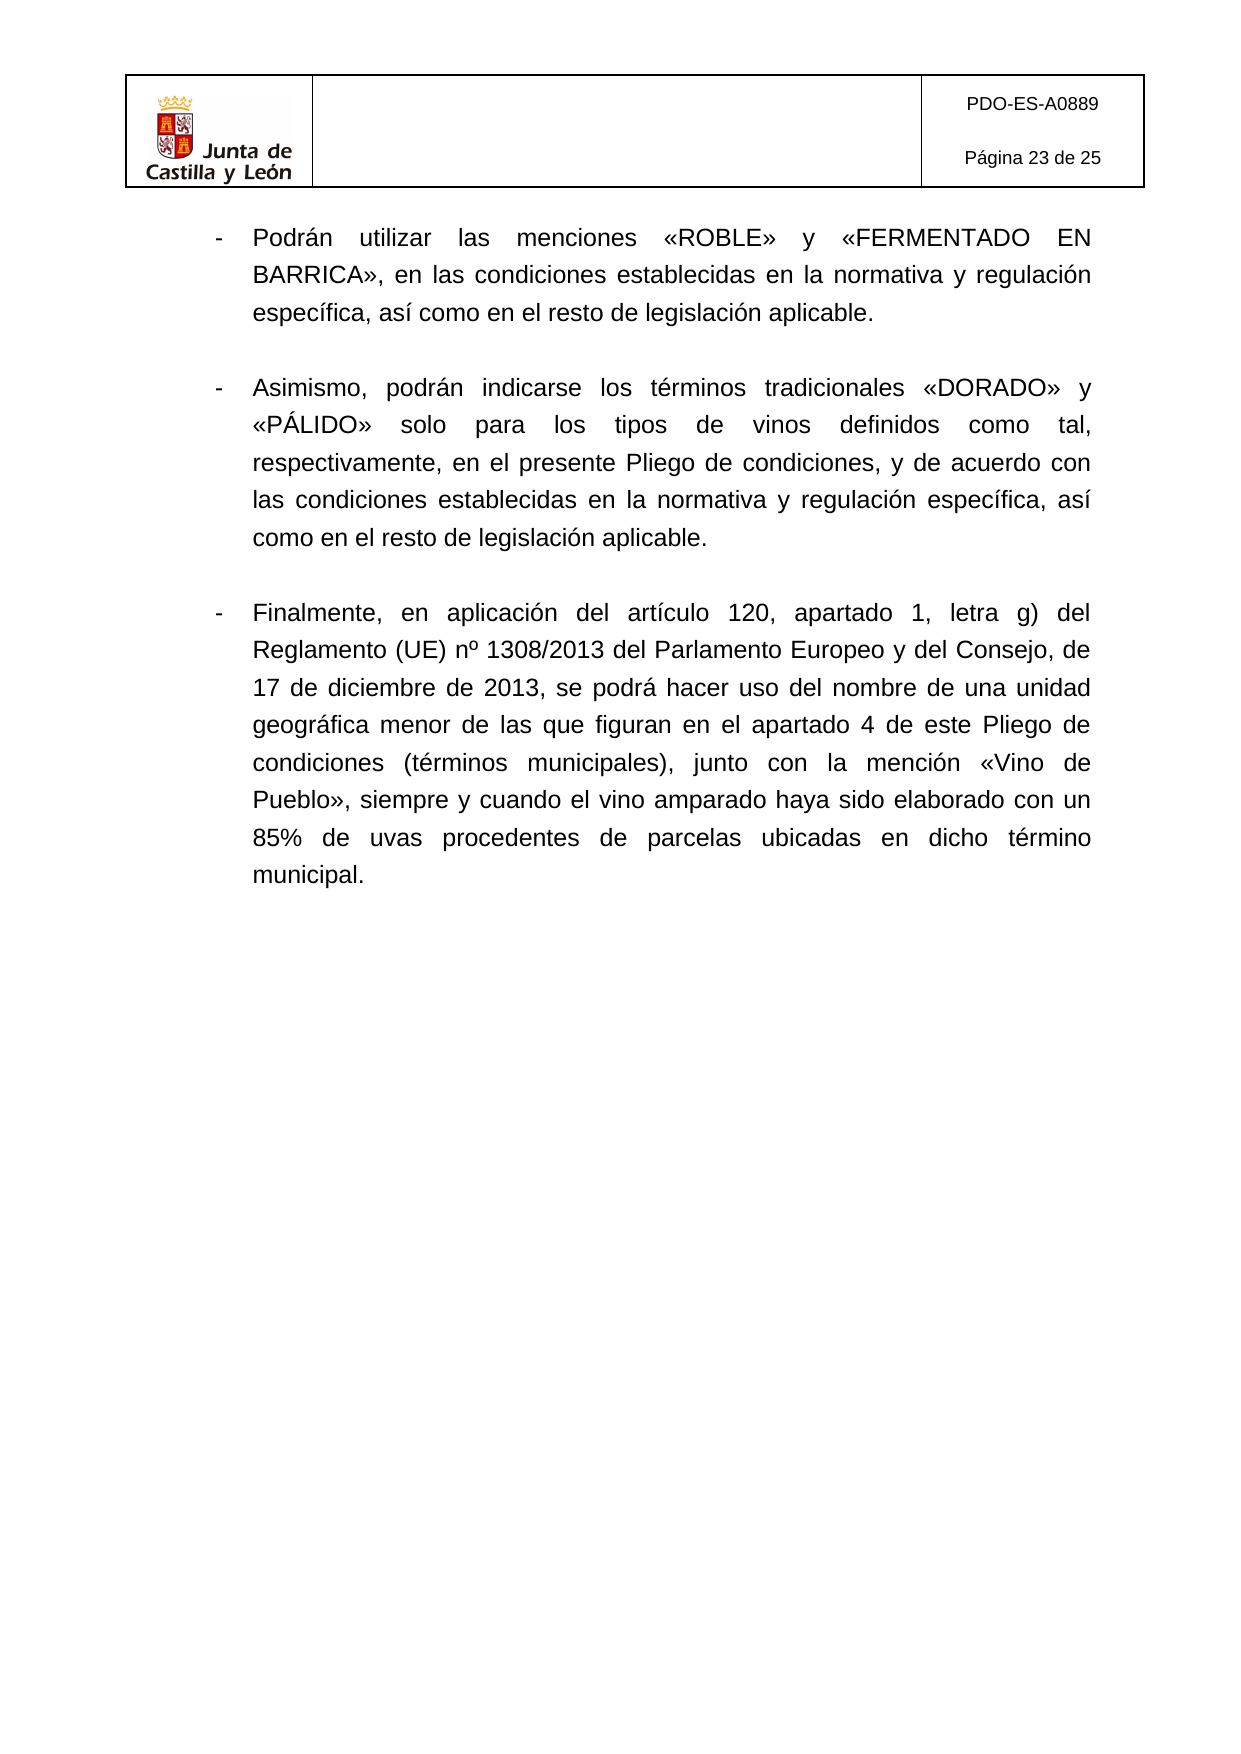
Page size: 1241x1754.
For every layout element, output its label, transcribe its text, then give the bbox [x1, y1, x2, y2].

list Podrán utilizar las menciones «ROBLE» y «FERMENTADO EN BARRICA», en las condiciones establecidas en la normativa y regulación específica, así como en el resto de legislación aplicable. [215, 216, 1092, 329]
picture [145, 94, 293, 186]
list Finalmente, en aplicación del artículo 120, apartado 1, letra g) del Reglamento (UE) nº 1308/2013 del Parlamento Europeo y del Consejo, de 17 de diciembre de 2013, se podrá hacer uso del nombre de una unidad geográfica menor de las que figuran en el apartado 4 de este Pliego de condiciones (términos municipales), junto con la mención «Vino de Pueblo», siempre y cuando el vino amparado haya sido elaborado con un 85% de uvas procedentes de parcelas ubicadas en dicho término municipal. [215, 591, 1092, 891]
list Asimismo, podrán indicarse los términos tradicionales «DORADO» y «PÁLIDO» solo para los tipos de vinos definidos como tal, respectivamente, en el presente Pliego de condiciones, y de acuerdo con las condiciones establecidas en la normativa y regulación específica, así como en el resto de legislación aplicable. [215, 366, 1092, 554]
